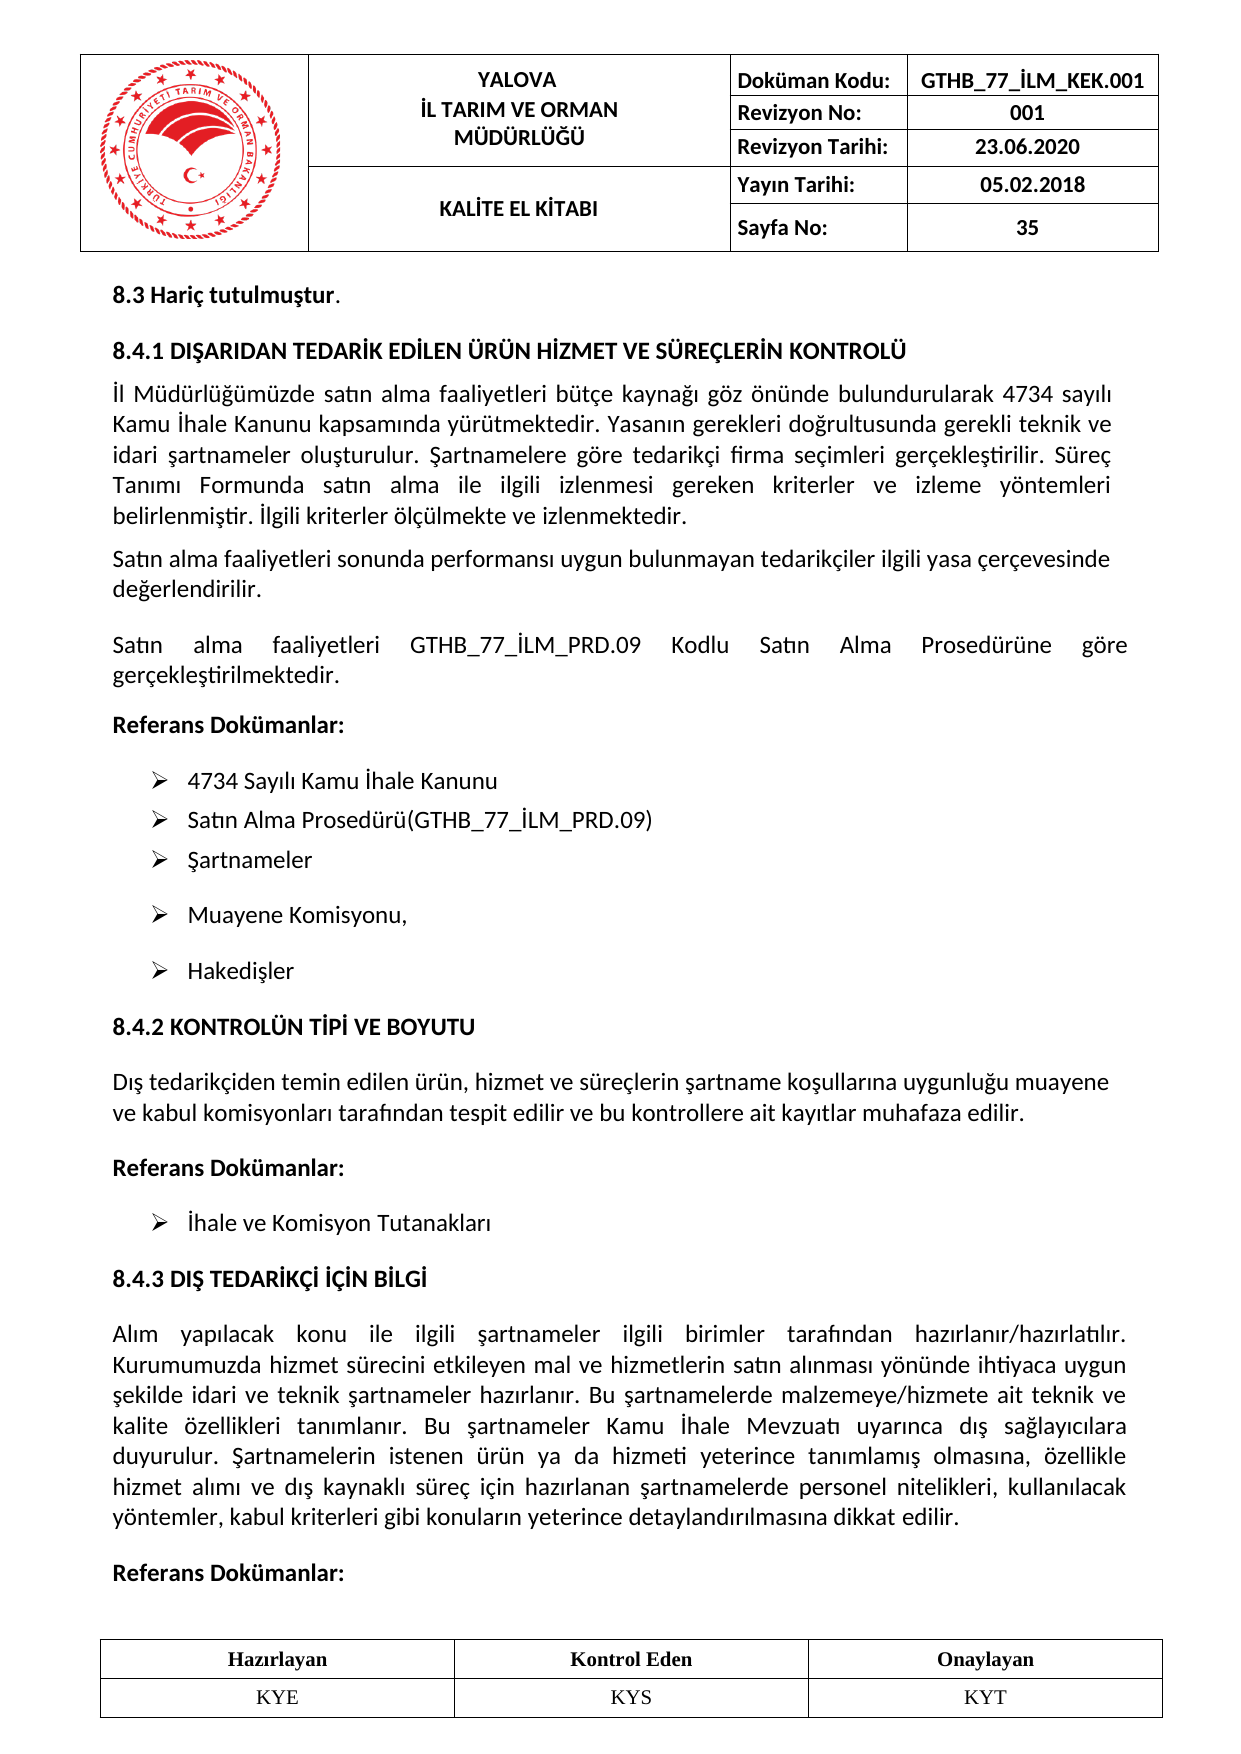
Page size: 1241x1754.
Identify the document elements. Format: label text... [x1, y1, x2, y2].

list İhale ve Komisyon Tutanakları [150, 1207, 1176, 1238]
subtitle Referans Dokümanlar: [112, 1557, 1176, 1587]
list Hakedişler [150, 955, 1176, 986]
text İl Müdürlüğümüzde satın alma faaliyetleri bütçe kaynağı göz önünde bulundurularak 4734 sayılı Kamu İhale Kanunu kapsamında yürütmektedir. Yasanın gerekleri doğrultusunda gerekli teknik ve idari şartnameler oluşturulur. Şartnamelere göre tedarikçi firma seçimleri gerçekleştirilir. Süreç Tanımı Formunda satın alma ile ilgili izlenmesi gereken kriterler ve izleme yöntemleri belirlenmiştir. İlgili kriterler ölçülmekte ve izlenmektedir. [112, 378, 1113, 531]
list DIŞARIDAN TEDARİK EDİLEN ÜRÜN HİZMET VE SÜREÇLERİN KONTROLÜ [112, 335, 1176, 366]
list Satın Alma Prosedürü(GTHB_77_İLM_PRD.09) [150, 804, 1176, 835]
list 4734 Sayılı Kamu İhale Kanunu [150, 765, 1176, 795]
text Alım yapılacak konu ile ilgili şartnameler ilgili birimler tarafından hazırlanır/hazırlatılır. Kurumumuzda hizmet sürecini etkileyen mal ve hizmetlerin satın alınması yönünde ihtiyaca uygun şekilde idari ve teknik şartnameler hazırlanır. Bu şartnamelerde malzemeye/hizmete ait teknik ve kalite özellikleri tanımlanır. Bu şartnameler Kamu İhale Mevzuatı uyarınca dış sağlayıcılara duyurulur. Şartnamelerin istenen ürün ya da hizmeti yeterince tanımlamış olmasına, özellikle hizmet alımı ve dış kaynaklı süreç için hazırlanan şartnamelerde personel nitelikleri, kullanılacak yöntemler, kabul kriterleri gibi konuların yeterince detaylandırılmasına dikkat edilir. [112, 1318, 1128, 1532]
subtitle KONTROLÜN TİPİ VE BOYUTU [112, 1011, 1176, 1041]
subtitle Referans Dokümanlar: [112, 709, 1176, 740]
text Satın alma faaliyetleri GTHB_77_İLM_PRD.09 Kodlu Satın Alma Prosedürüne göre gerçekleştirilmektedir. [112, 629, 1128, 690]
picture [100, 60, 281, 239]
subtitle Referans Dokümanlar: [112, 1152, 1176, 1182]
subtitle 8.3 Hariç tutulmuştur. [112, 280, 1176, 310]
subtitle DIŞ TEDARİKÇİ İÇİN BİLGİ [112, 1263, 1176, 1293]
list Şartnameler [150, 844, 1176, 875]
list Muayene Komisyonu, [150, 900, 1176, 930]
text Satın alma faaliyetleri sonunda performansı uygun bulunmayan tedarikçiler ilgili yasa çerçevesinde değerlendirilir. [112, 543, 1113, 604]
text Dış tedarikçiden temin edilen ürün, hizmet ve süreçlerin şartname koşullarına uygunluğu muayene ve kabul komisyonları tarafından tespit edilir ve bu kontrollere ait kayıtlar muhafaza edilir. [112, 1066, 1131, 1127]
